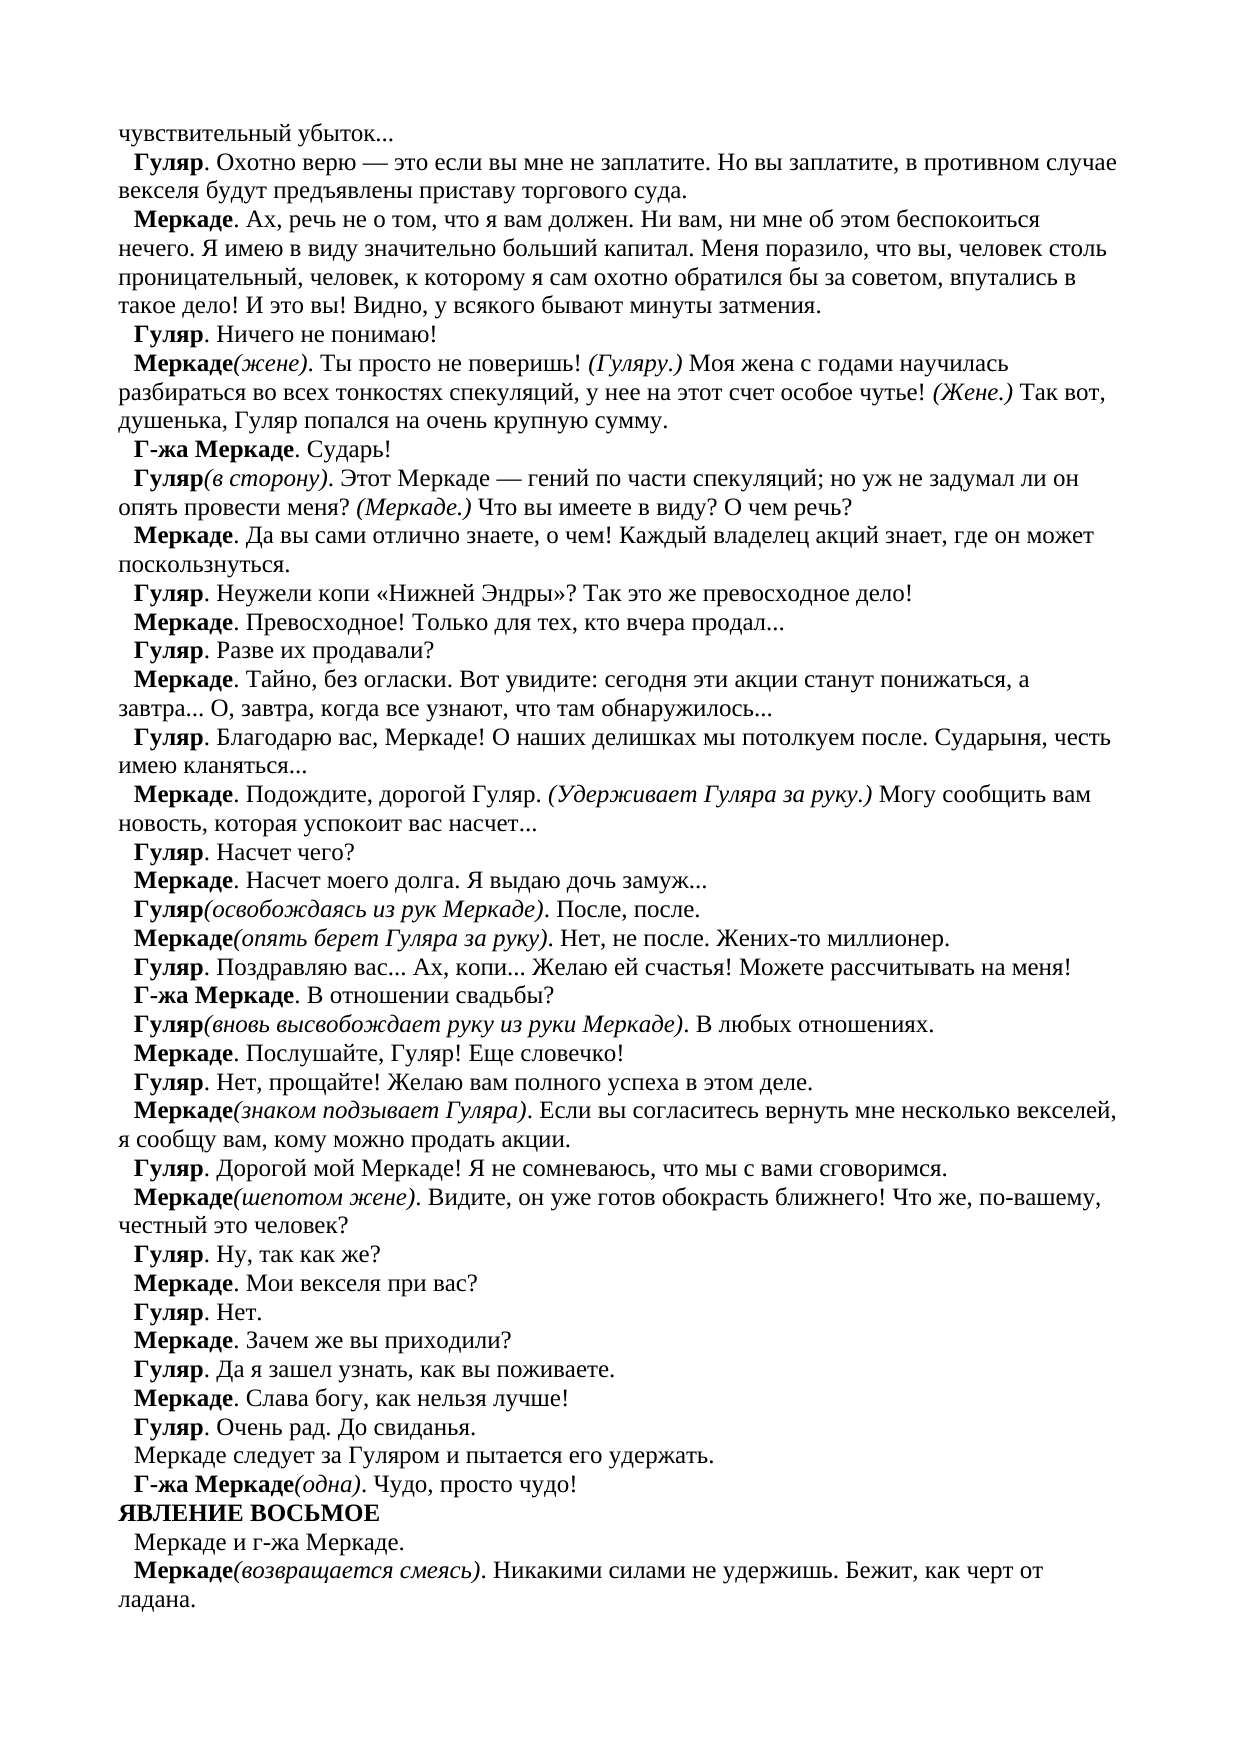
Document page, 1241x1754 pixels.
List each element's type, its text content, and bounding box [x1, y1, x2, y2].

text Меркаде и г-жа Меркаде. [118, 1527, 1122, 1556]
text Меркаде. Превосходное! Только для тех, кто вчера продал... [118, 607, 1122, 636]
text Меркаде. Зачем же вы приходили? [118, 1326, 1122, 1354]
text ЯВЛЕНИЕ ВОСЬМОЕ [118, 1498, 1122, 1527]
text Гуляр. Поздравляю вас... Ах, копи... Желаю ей счастья! Можете рассчитывать на меня! [118, 952, 1122, 981]
text Гуляр. Очень рад. До свиданья. [118, 1412, 1122, 1441]
text Гуляр. Насчет чего? [118, 837, 1122, 866]
text Меркаде. Послушайте, Гуляр! Еще словечко! [118, 1038, 1122, 1067]
text Гуляр. Неужели копи «Нижней Эндры»? Так это же превосходное дело! [118, 578, 1122, 607]
text Г-жа Меркаде. В отношении свадьбы? [118, 981, 1122, 1009]
text Меркаде(жене). Ты просто не поверишь! (Гуляру.) Моя жена с годами научилась разбираться во всех тонкостях спекуляций, у нее на этот счет особое чутье! (Жене.) Так вот, душенька, Гуляр попался на очень крупную сумму. [118, 348, 1122, 434]
text Гуляр. Благодарю вас, Меркаде! О наших делишках мы потолкуем после. Сударыня, честь имею кланяться... [118, 722, 1122, 779]
text Гуляр. Нет, прощайте! Желаю вам полного успеха в этом деле. [118, 1067, 1122, 1096]
text Меркаде. Тайно, без огласки. Вот увидите: сегодня эти акции станут понижаться, а завтра... О, завтра, когда все узнают, что там обнаружилось... [118, 664, 1122, 722]
text Гуляр. Охотно верю — это если вы мне не заплатите. Но вы заплатите, в противном случае векселя будут предъявлены приставу торгового суда. [118, 147, 1122, 204]
text Гуляр. Дорогой мой Меркаде! Я не сомневаюсь, что мы с вами сговоримся. [118, 1153, 1122, 1182]
text Гуляр. Ничего не понимаю! [118, 319, 1122, 348]
text Меркаде следует за Гуляром и пытается его удержать. [118, 1441, 1122, 1469]
text Гуляр(в сторону). Этот Меркаде — гений по части спекуляций; но уж не задумал ли он опять провести меня? (Меркаде.) Что вы имеете в виду? О чем речь? [118, 463, 1122, 521]
text Гуляр. Да я зашел узнать, как вы поживаете. [118, 1354, 1122, 1383]
text Меркаде(шепотом жене). Видите, он уже готов обокрасть ближнего! Что же, по-вашему, честный это человек? [118, 1182, 1122, 1239]
text Гуляр. Разве их продавали? [118, 636, 1122, 664]
text Г-жа Меркаде. Сударь! [118, 434, 1122, 463]
text Гуляр(освобождаясь из рук Меркаде). После, после. [118, 894, 1122, 923]
text Гуляр(вновь высвобождает руку из руки Меркаде). В любых отношениях. [118, 1009, 1122, 1038]
text Меркаде(возвращается смеясь). Никакими силами не удержишь. Бежит, как черт от ладана. [118, 1556, 1122, 1613]
text Меркаде. Насчет моего долга. Я выдаю дочь замуж... [118, 866, 1122, 894]
text Меркаде(знаком подзывает Гуляра). Если вы согласитесь вернуть мне несколько векселей, я сообщу вам, кому можно продать акции. [118, 1096, 1122, 1153]
text Меркаде. Слава богу, как нельзя лучше! [118, 1383, 1122, 1412]
text Гуляр. Нет. [118, 1297, 1122, 1326]
text Меркаде. Ах, речь не о том, что я вам должен. Ни вам, ни мне об этом беспокоиться нечего. Я имею в виду значительно больший капитал. Меня поразило, что вы, человек столь проницательный, человек, к которому я сам охотно обратился бы за советом, впутались в такое дело! И это вы! Видно, у всякого бывают минуты затмения. [118, 204, 1122, 319]
text Гуляр. Ну, так как же? [118, 1239, 1122, 1268]
text Меркаде(опять берет Гуляра за руку). Нет, не после. Жених-то миллионер. [118, 923, 1122, 952]
text Меркаде. Да вы сами отлично знаете, о чем! Каждый владелец акций знает, где он может поскользнуться. [118, 521, 1122, 578]
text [118, 118, 1122, 147]
text Меркаде. Мои векселя при вас? [118, 1268, 1122, 1297]
text Меркаде. Подождите, дорогой Гуляр. (Удерживает Гуляра за руку.) Могу сообщить вам новость, которая успокоит вас насчет... [118, 779, 1122, 837]
text Г-жа Меркаде(одна). Чудо, просто чудо! [118, 1469, 1122, 1498]
